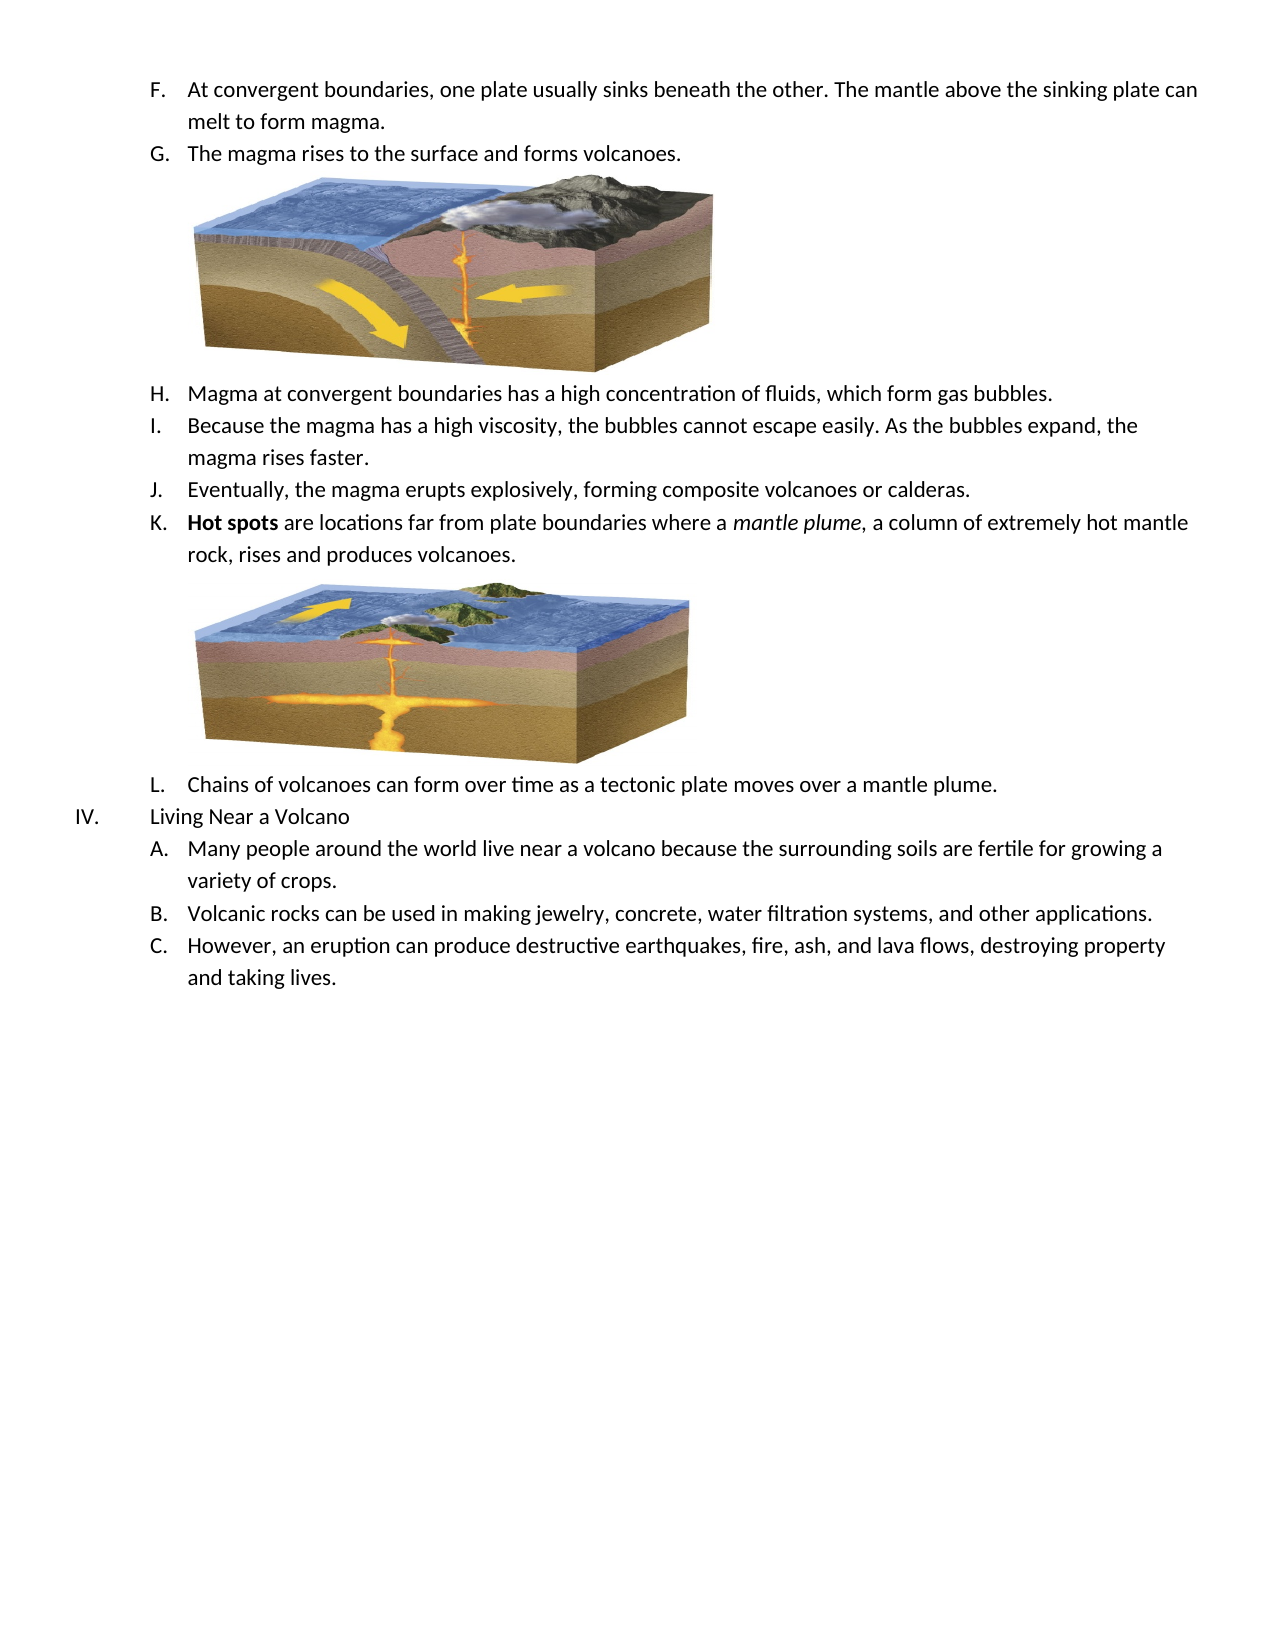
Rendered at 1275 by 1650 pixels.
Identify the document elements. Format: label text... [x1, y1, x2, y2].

picture [187, 171, 722, 375]
list Because the magma has a high viscosity, the bubbles cannot escape easily. As the bubbles expand, the magma rises faster. [150, 411, 1200, 471]
list Hot spots are locations far from plate boundaries where a mantle plume, a column of extremely hot mantle rock, rises and produces volcanoes. [150, 508, 1200, 568]
list Eventually, the magma erupts explosively, forming composite volcanoes or calderas. [150, 475, 1200, 503]
list However, an eruption can produce destructive earthquakes, fire, ash, and lava flows, destroying property and taking lives. [150, 931, 1200, 991]
list Volcanic rocks can be used in making jewelry, concrete, water filtration systems, and other applications. [150, 899, 1200, 927]
list Many people around the world live near a volcano because the surrounding soils are fertile for growing a variety of crops. [150, 834, 1200, 894]
list Magma at convergent boundaries has a high concentration of fluids, which form gas bubbles. [150, 379, 1200, 407]
list The magma rises to the surface and forms volcanoes. [150, 139, 1200, 167]
picture [187, 572, 697, 766]
list Living Near a Volcano [75, 802, 1200, 830]
list At convergent boundaries, one plate usually sinks beneath the other. The mantle above the sinking plate can melt to form magma. [150, 75, 1200, 135]
list Chains of volcanoes can form over time as a tectonic plate moves over a mantle plume. [150, 770, 1200, 798]
